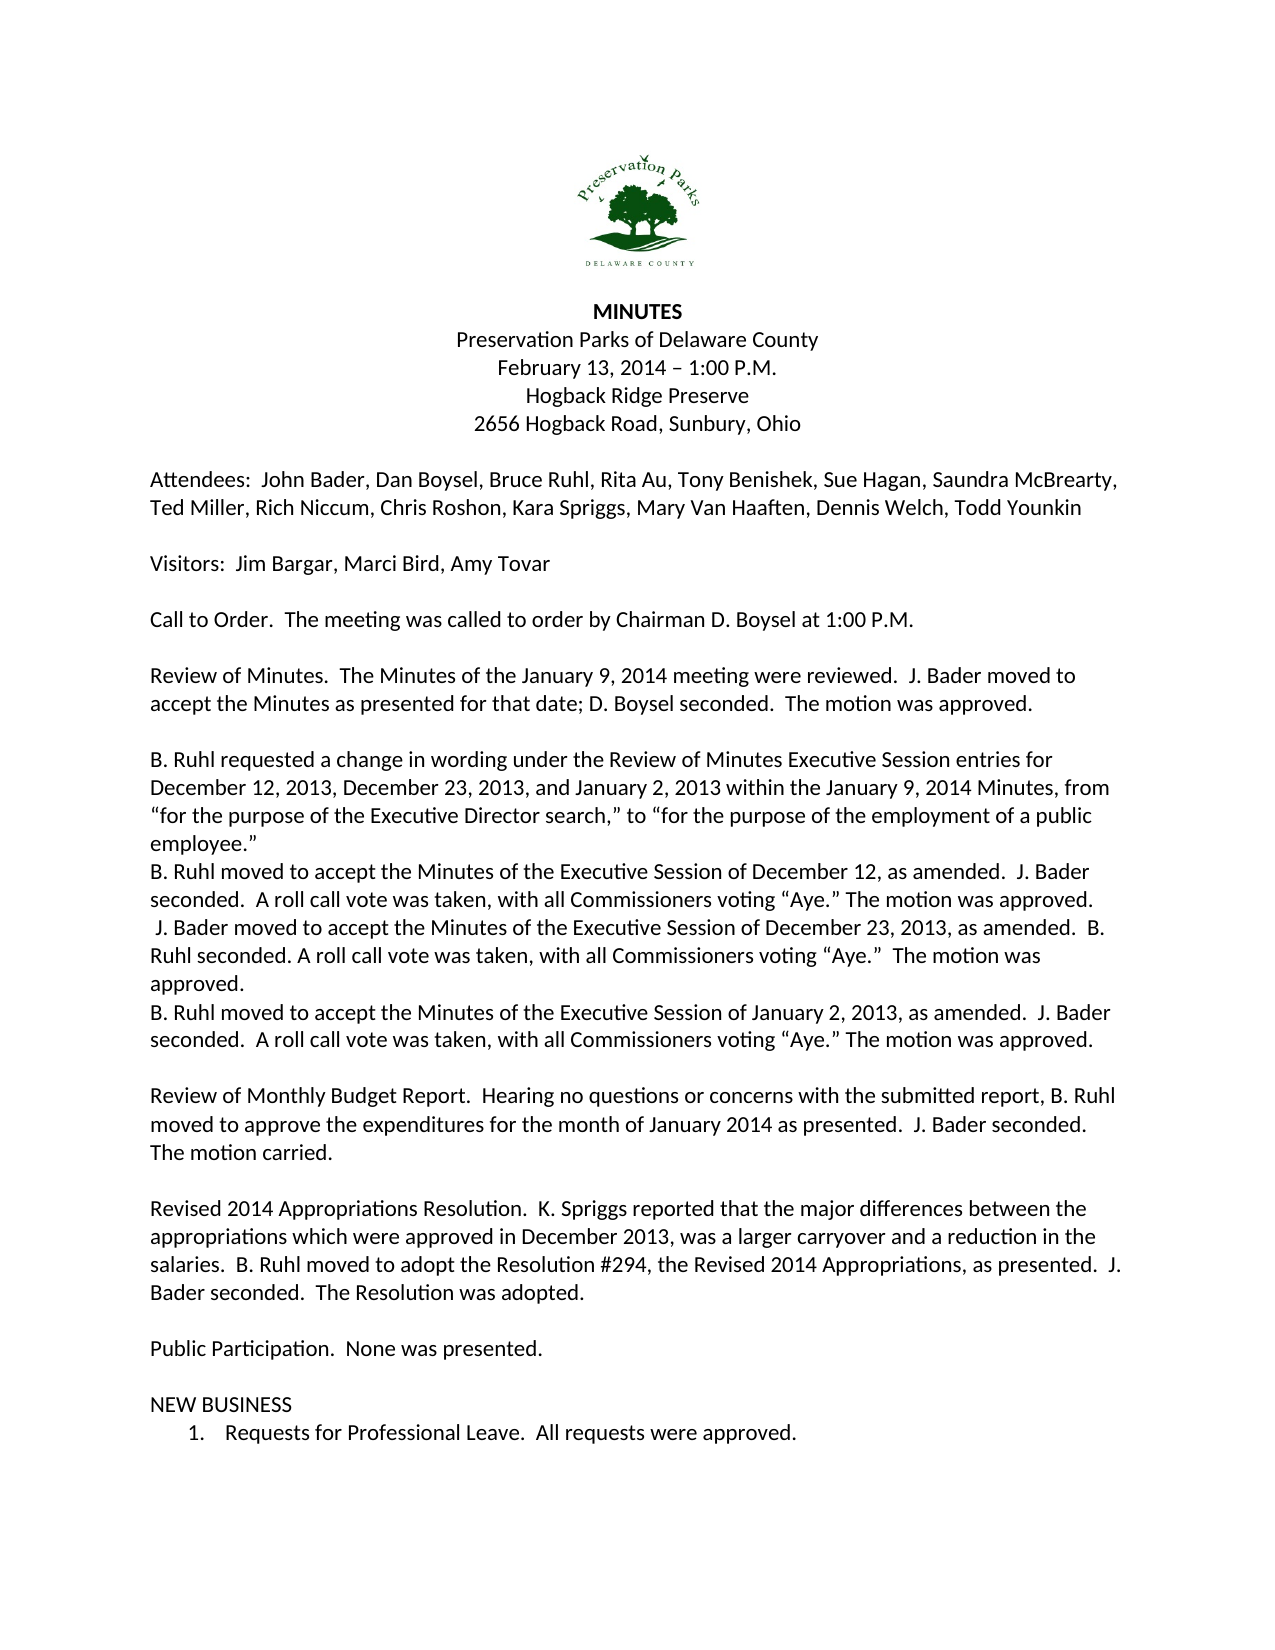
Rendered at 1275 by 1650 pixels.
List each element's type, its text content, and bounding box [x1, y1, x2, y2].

text Preservation Parks of Delaware County [150, 325, 1125, 353]
list Requests for Professional Leave. All requests were approved. [187, 1418, 1125, 1446]
text Public Participation. None was presented. [150, 1334, 1125, 1362]
text February 13, 2014 – 1:00 P.M. [150, 353, 1125, 381]
text Review of Minutes. The Minutes of the January 9, 2014 meeting were reviewed. J. Bader moved to accept the Minutes as presented for that date; D. Boysel seconded. The motion was approved. [150, 661, 1125, 717]
text J. Bader moved to accept the Minutes of the Executive Session of December 23, 2013, as amended. B. Ruhl seconded. A roll call vote was taken, with all Commissioners voting “Aye.” The motion was approved. [150, 913, 1125, 998]
text NEW BUSINESS [150, 1390, 1125, 1418]
text B. Ruhl moved to accept the Minutes of the Executive Session of January 2, 2013, as amended. J. Bader seconded. A roll call vote was taken, with all Commissioners voting “Aye.” The motion was approved. [150, 998, 1125, 1054]
text Call to Order. The meeting was called to order by Chairman D. Boysel at 1:00 P.M. [150, 605, 1125, 633]
text Revised 2014 Appropriations Resolution. K. Spriggs reported that the major differences between the appropriations which were approved in December 2013, was a larger carryover and a reduction in the salaries. B. Ruhl moved to adopt the Resolution #294, the Revised 2014 Appropriations, as presented. J. Bader seconded. The Resolution was adopted. [150, 1194, 1125, 1306]
text MINUTES [150, 297, 1125, 325]
text 2656 Hogback Road, Sunbury, Ohio [150, 409, 1125, 437]
text Review of Monthly Budget Report. Hearing no questions or concerns with the submitted report, B. Ruhl moved to approve the expenditures for the month of January 2014 as presented. J. Bader seconded. The motion carried. [150, 1082, 1125, 1166]
text B. Ruhl moved to accept the Minutes of the Executive Session of December 12, as amended. J. Bader seconded. A roll call vote was taken, with all Commissioners voting “Aye.” The motion was approved. [150, 857, 1125, 913]
picture [573, 150, 702, 269]
text Visitors: Jim Bargar, Marci Bird, Amy Tovar [150, 549, 1125, 577]
text Attendees: John Bader, Dan Boysel, Bruce Ruhl, Rita Au, Tony Benishek, Sue Hagan, Saundra McBrearty, Ted Miller, Rich Niccum, Chris Roshon, Kara Spriggs, Mary Van Haaften, Dennis Welch, Todd Younkin [150, 465, 1125, 521]
text B. Ruhl requested a change in wording under the Review of Minutes Executive Session entries for December 12, 2013, December 23, 2013, and January 2, 2013 within the January 9, 2014 Minutes, from “for the purpose of the Executive Director search,” to “for the purpose of the employment of a public employee.” [150, 745, 1125, 857]
text Hogback Ridge Preserve [150, 381, 1125, 409]
